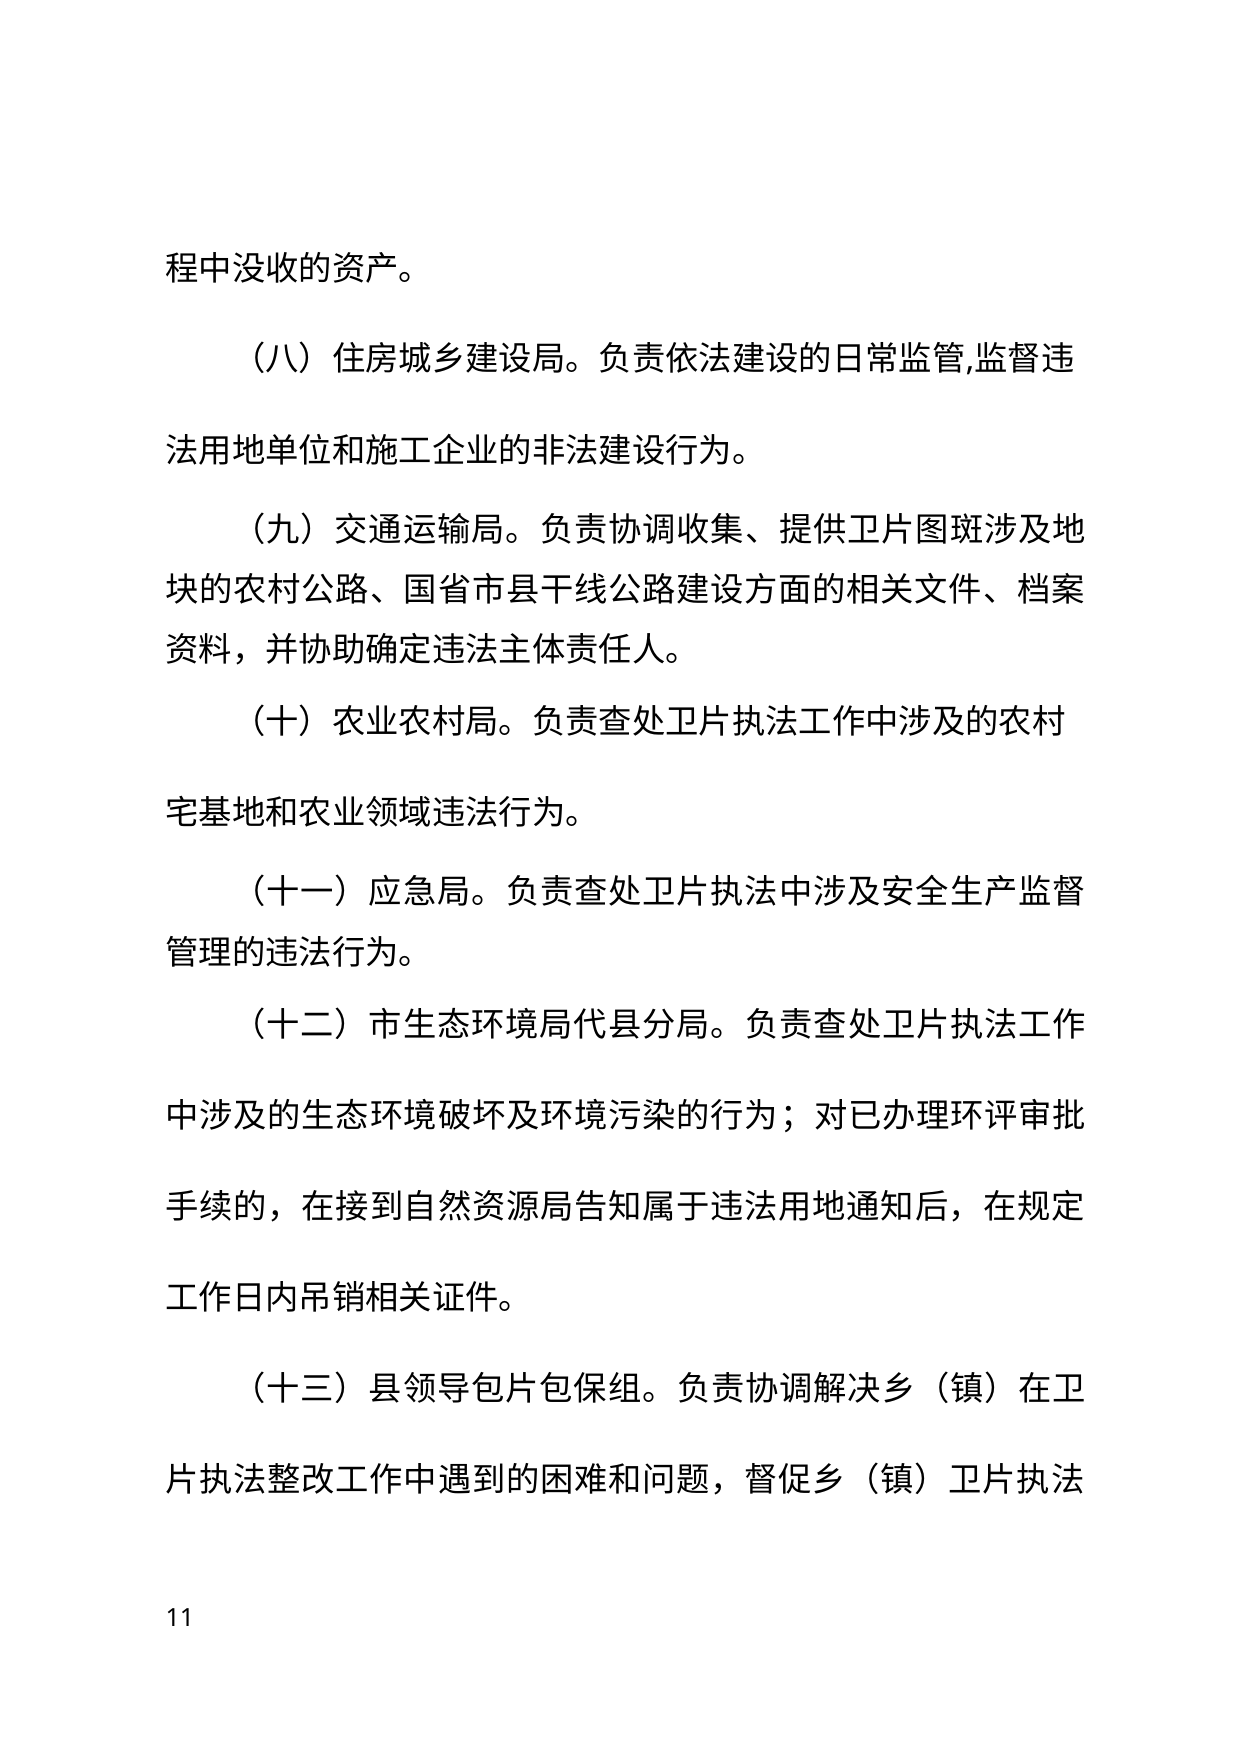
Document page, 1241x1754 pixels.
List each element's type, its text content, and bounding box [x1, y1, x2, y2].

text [165, 1340, 1087, 1522]
text （九）交通运输局。负责协调收集、提供卫片图斑涉及地块的农村公路、国省市县干线公路建设方面的相关文件、档案资料，并协助确定违法主体责任人。 [165, 493, 1087, 674]
text （十一）应急局。负责查处卫片执法中涉及安全生产监督管理的违法行为。 [165, 856, 1087, 976]
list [165, 220, 1087, 311]
text （十二）市生态环境局代县分局。负责查处卫片执法工作中涉及的生态环境破坏及环境污染的行为；对已办理环评审批手续的，在接到自然资源局告知属于违法用地通知后，在规定工作日内吊销相关证件。 [165, 976, 1087, 1340]
list （十）农业农村局。负责查处卫片执法工作中涉及的农村宅基地和农业领域违法行为。 [165, 674, 1087, 856]
list （八）住房城乡建设局。负责依法建设的日常监管,监督违法用地单位和施工企业的非法建设行为。 [165, 311, 1087, 493]
